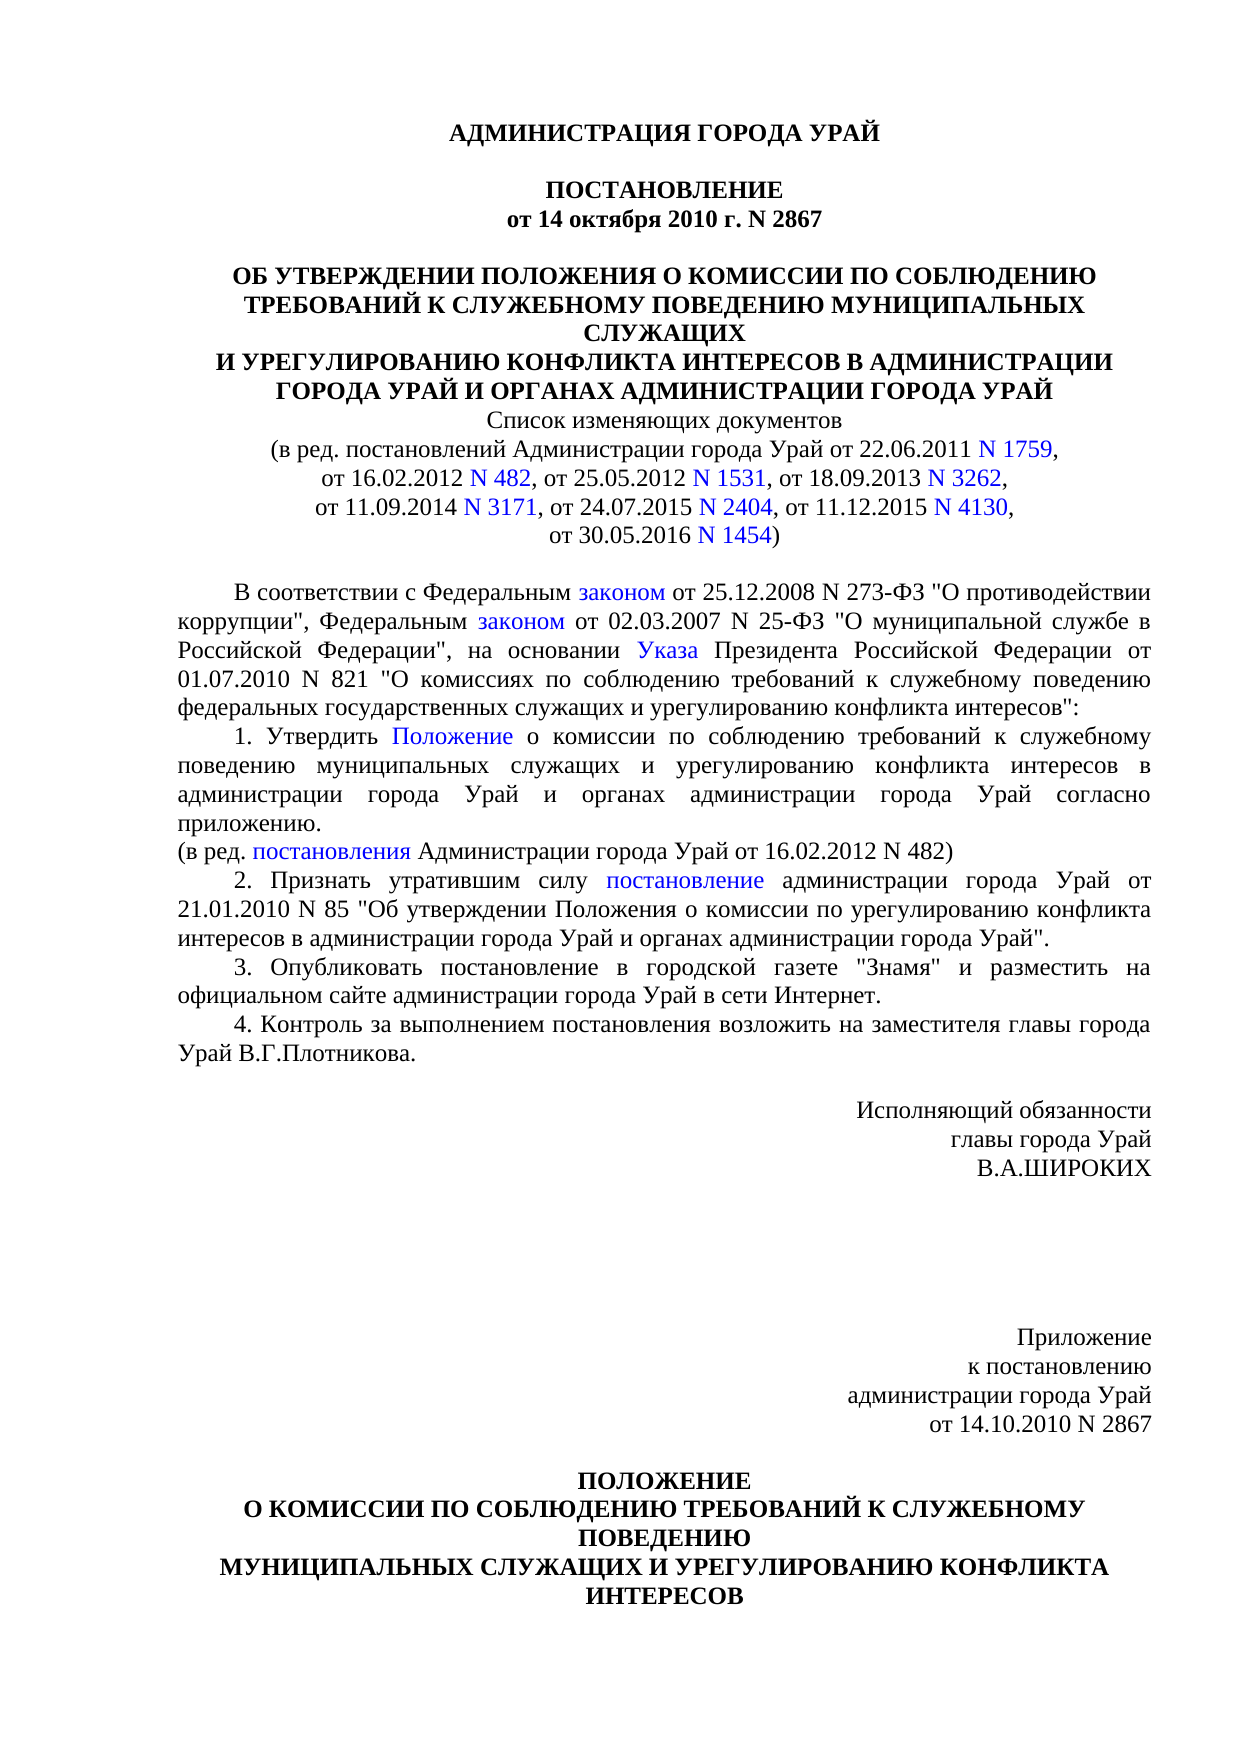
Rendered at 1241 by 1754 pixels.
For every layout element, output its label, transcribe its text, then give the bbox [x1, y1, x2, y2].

text В.А.ШИРОКИХ [177, 1153, 1152, 1181]
text главы города Урай [177, 1124, 1152, 1153]
text от 30.05.2016 N 1454) [177, 521, 1152, 549]
text Приложение [177, 1322, 1152, 1351]
text от 14.10.2010 N 2867 [177, 1409, 1152, 1437]
text ПОСТАНОВЛЕНИЕ [177, 175, 1152, 204]
text к постановлению [177, 1351, 1152, 1380]
text И УРЕГУЛИРОВАНИЮ КОНФЛИКТА ИНТЕРЕСОВ В АДМИНИСТРАЦИИ [177, 347, 1152, 376]
text ТРЕБОВАНИЙ К СЛУЖЕБНОМУ ПОВЕДЕНИЮ МУНИЦИПАЛЬНЫХ СЛУЖАЩИХ [177, 290, 1152, 347]
text (в ред. постановления Администрации города Урай от 16.02.2012 N 482) [177, 836, 1152, 865]
text от 14 октября 2010 г. N 2867 [177, 204, 1152, 233]
text 1. Утвердить Положение о комиссии по соблюдению требований к служебному поведению муниципальных служащих и урегулированию конфликта интересов в администрации города Урай и органах администрации города Урай согласно приложению. [177, 721, 1152, 836]
text 4. Контроль за выполнением постановления возложить на заместителя главы города Урай В.Г.Плотникова. [177, 1009, 1152, 1067]
text ГОРОДА УРАЙ И ОРГАНАХ АДМИНИСТРАЦИИ ГОРОДА УРАЙ [177, 376, 1152, 405]
text 2. Признать утратившим силу постановление администрации города Урай от 21.01.2010 N 85 "Об утверждении Положения о комиссии по урегулированию конфликта интересов в администрации города Урай и органах администрации города Урай". [177, 865, 1152, 952]
text от 11.09.2014 N 3171, от 24.07.2015 N 2404, от 11.12.2015 N 4130, [177, 492, 1152, 520]
text ОБ УТВЕРЖДЕНИИ ПОЛОЖЕНИЯ О КОМИССИИ ПО СОБЛЮДЕНИЮ [177, 261, 1152, 290]
text О КОМИССИИ ПО СОБЛЮДЕНИЮ ТРЕБОВАНИЙ К СЛУЖЕБНОМУ ПОВЕДЕНИЮ [177, 1494, 1152, 1552]
text (в ред. постановлений Администрации города Урай от 22.06.2011 N 1759, [177, 434, 1152, 463]
text Исполняющий обязанности [177, 1095, 1152, 1124]
text 3. Опубликовать постановление в городской газете "Знамя" и разместить на официальном сайте администрации города Урай в сети Интернет. [177, 952, 1152, 1009]
text администрации города Урай [177, 1380, 1152, 1409]
text ПОЛОЖЕНИЕ [177, 1466, 1152, 1494]
text от 16.02.2012 N 482, от 25.05.2012 N 1531, от 18.09.2013 N 3262, [177, 463, 1152, 492]
text АДМИНИСТРАЦИЯ ГОРОДА УРАЙ [177, 118, 1152, 147]
text МУНИЦИПАЛЬНЫХ СЛУЖАЩИХ И УРЕГУЛИРОВАНИЮ КОНФЛИКТА ИНТЕРЕСОВ [177, 1552, 1152, 1610]
text Список изменяющих документов [177, 405, 1152, 434]
text В соответствии с Федеральным законом от 25.12.2008 N 273-ФЗ "О противодействии коррупции", Федеральным законом от 02.03.2007 N 25-ФЗ "О муниципальной службе в Российской Федерации", на основании Указа Президента Российской Федерации от 01.07.2010 N 821 "О комиссиях по соблюдению требований к служебному поведению федеральных государственных служащих и урегулированию конфликта интересов": [177, 577, 1152, 721]
